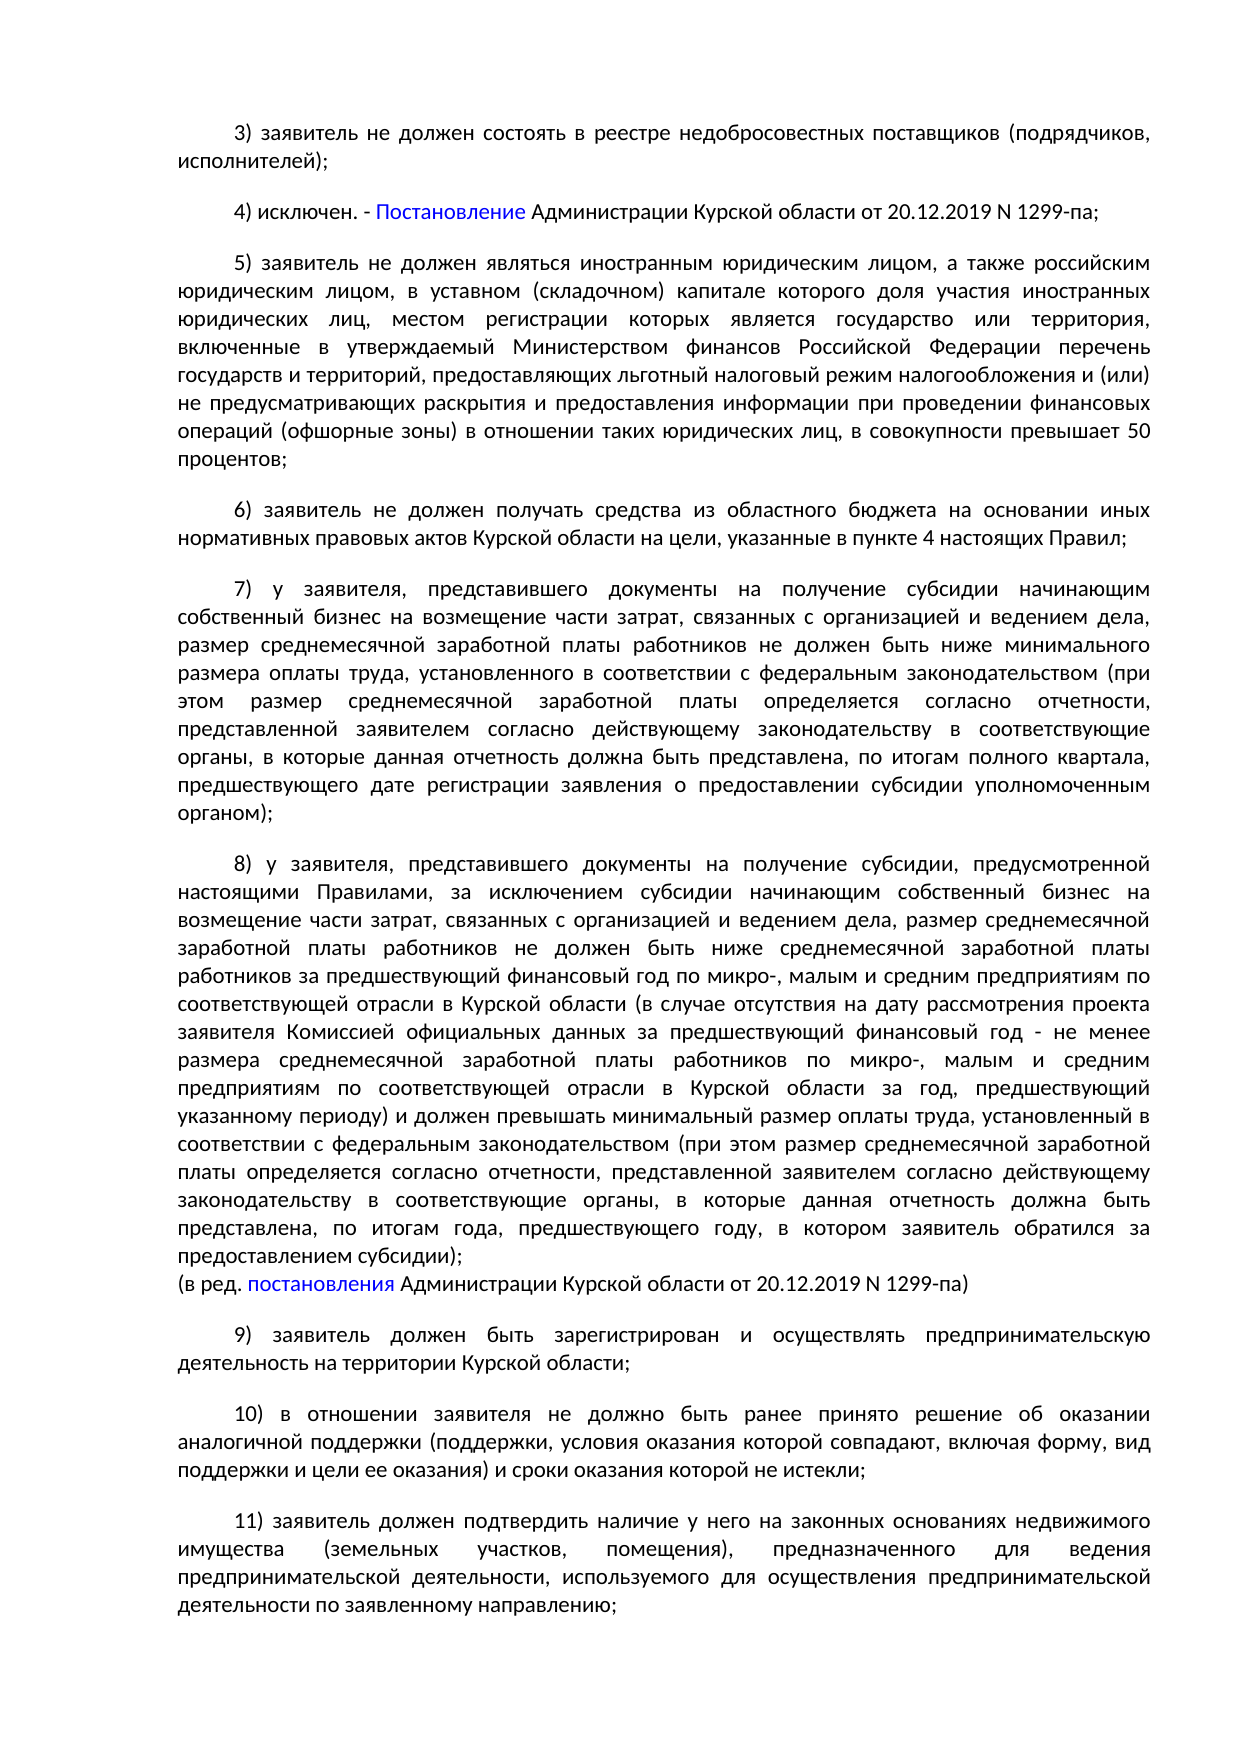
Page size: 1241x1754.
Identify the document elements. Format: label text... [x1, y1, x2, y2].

text 9) заявитель должен быть зарегистрирован и осуществлять предпринимательскую деятельность на территории Курской области; [177, 1320, 1152, 1376]
text 5) заявитель не должен являться иностранным юридическим лицом, а также российским юридическим лицом, в уставном (складочном) капитале которого доля участия иностранных юридических лиц, местом регистрации которых является государство или территория, включенные в утверждаемый Министерством финансов Российской Федерации перечень государств и территорий, предоставляющих льготный налоговый режим налогообложения и (или) не предусматривающих раскрытия и предоставления информации при проведении финансовых операций (офшорные зоны) в отношении таких юридических лиц, в совокупности превышает 50 процентов; [177, 248, 1152, 472]
text (в ред. постановления Администрации Курской области от 20.12.2019 N 1299-па) [177, 1269, 1152, 1297]
text 7) у заявителя, представившего документы на получение субсидии начинающим собственный бизнес на возмещение части затрат, связанных с организацией и ведением дела, размер среднемесячной заработной платы работников не должен быть ниже минимального размера оплаты труда, установленного в соответствии с федеральным законодательством (при этом размер среднемесячной заработной платы определяется согласно отчетности, представленной заявителем согласно действующему законодательству в соответствующие органы, в которые данная отчетность должна быть представлена, по итогам полного квартала, предшествующего дате регистрации заявления о предоставлении субсидии уполномоченным органом); [177, 574, 1152, 826]
text 6) заявитель не должен получать средства из областного бюджета на основании иных нормативных правовых актов Курской области на цели, указанные в пункте 4 настоящих Правил; [177, 495, 1152, 551]
text 8) у заявителя, представившего документы на получение субсидии, предусмотренной настоящими Правилами, за исключением субсидии начинающим собственный бизнес на возмещение части затрат, связанных с организацией и ведением дела, размер среднемесячной заработной платы работников не должен быть ниже среднемесячной заработной платы работников за предшествующий финансовый год по микро-, малым и средним предприятиям по соответствующей отрасли в Курской области (в случае отсутствия на дату рассмотрения проекта заявителя Комиссией официальных данных за предшествующий финансовый год - не менее размера среднемесячной заработной платы работников по микро-, малым и средним предприятиям по соответствующей отрасли в Курской области за год, предшествующий указанному периоду) и должен превышать минимальный размер оплаты труда, установленный в соответствии с федеральным законодательством (при этом размер среднемесячной заработной платы определяется согласно отчетности, представленной заявителем согласно действующему законодательству в соответствующие органы, в которые данная отчетность должна быть представлена, по итогам года, предшествующего году, в котором заявитель обратился за предоставлением субсидии); [177, 849, 1152, 1269]
text 11) заявитель должен подтвердить наличие у него на законных основаниях недвижимого имущества (земельных участков, помещения), предназначенного для ведения предпринимательской деятельности, используемого для осуществления предпринимательской деятельности по заявленному направлению; [177, 1506, 1152, 1618]
text 4) исключен. - Постановление Администрации Курской области от 20.12.2019 N 1299-па; [177, 197, 1152, 225]
text 3) заявитель не должен состоять в реестре недобросовестных поставщиков (подрядчиков, исполнителей); [177, 118, 1152, 174]
text 10) в отношении заявителя не должно быть ранее принято решение об оказании аналогичной поддержки (поддержки, условия оказания которой совпадают, включая форму, вид поддержки и цели ее оказания) и сроки оказания которой не истекли; [177, 1399, 1152, 1483]
